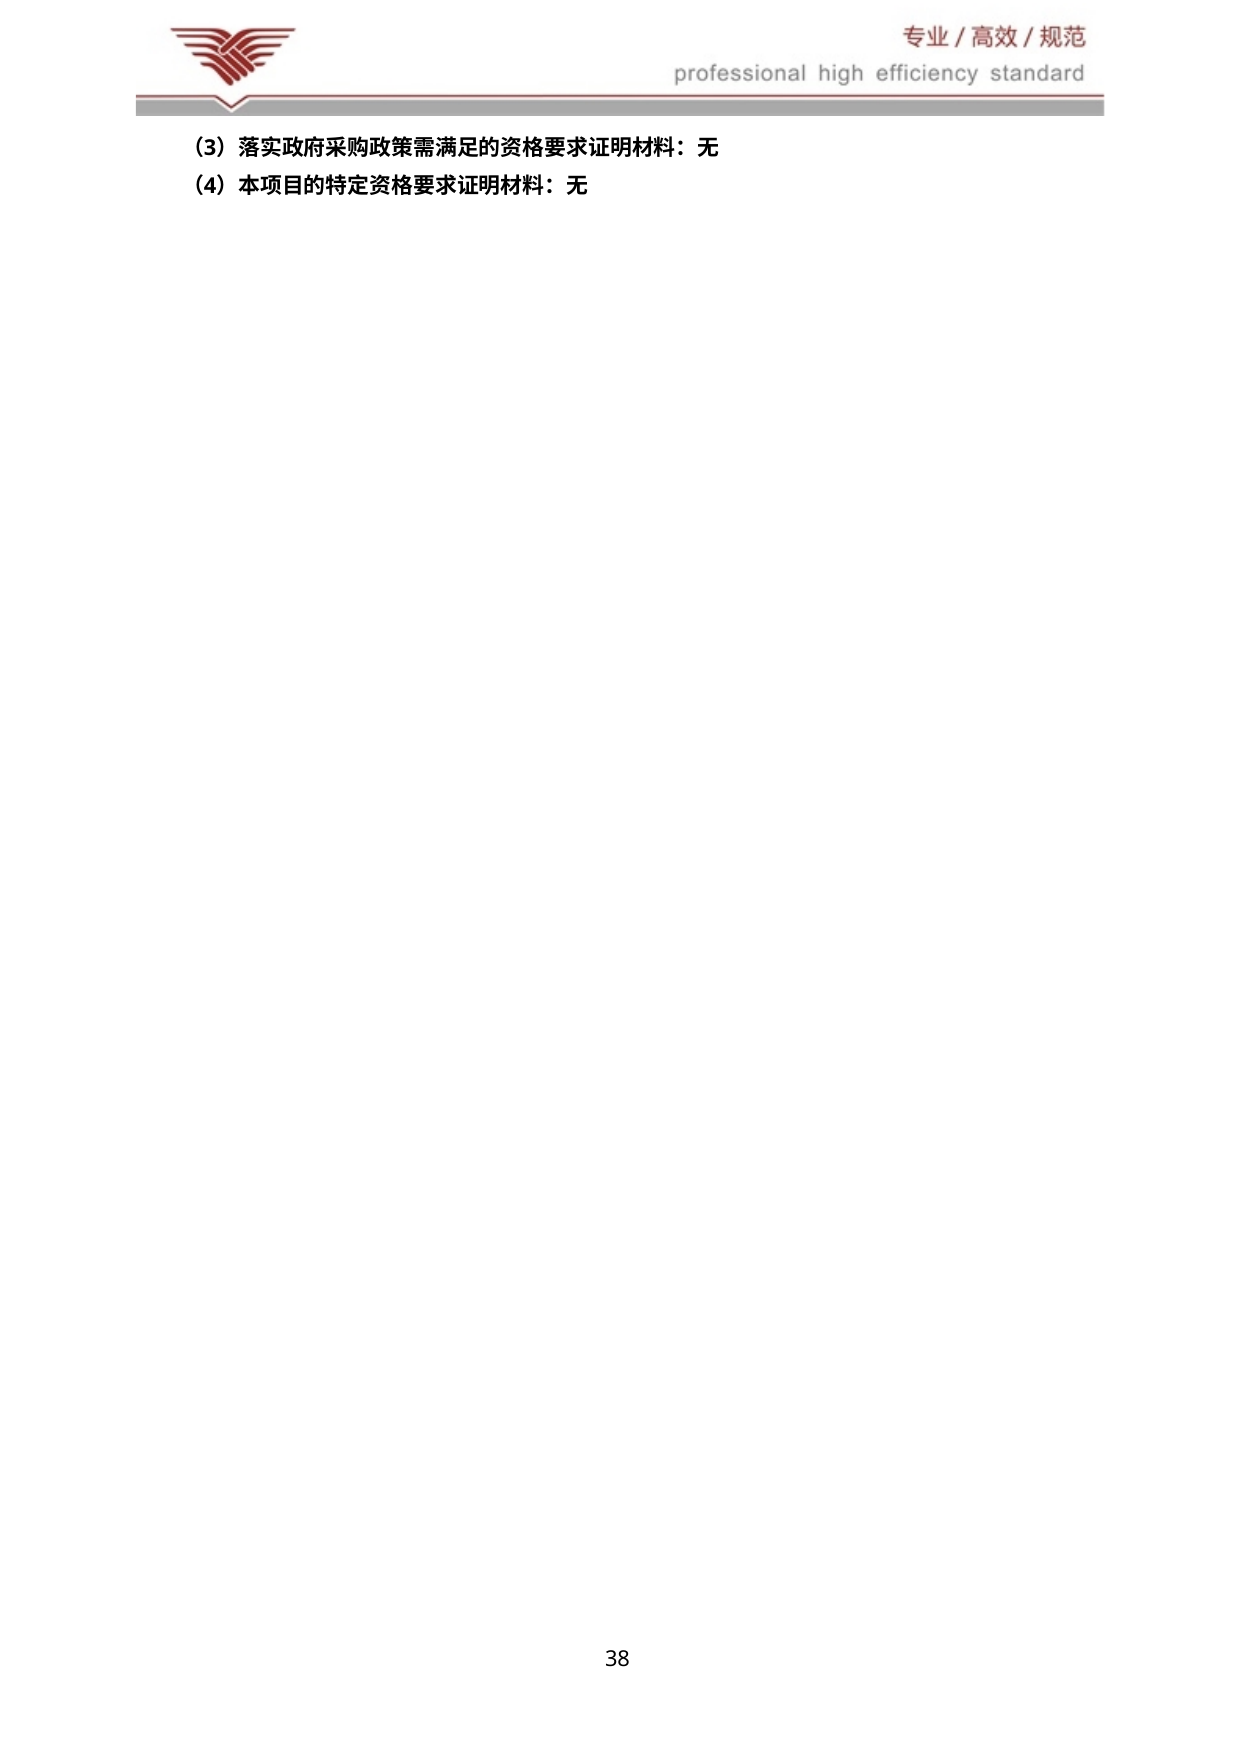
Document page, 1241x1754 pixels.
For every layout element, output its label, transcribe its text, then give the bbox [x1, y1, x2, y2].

picture [135, 3, 1105, 116]
text （4）本项目的特定资格要求证明材料：无 [130, 168, 1110, 200]
text （3）落实政府采购政策需满足的资格要求证明材料：无 [130, 130, 1110, 162]
